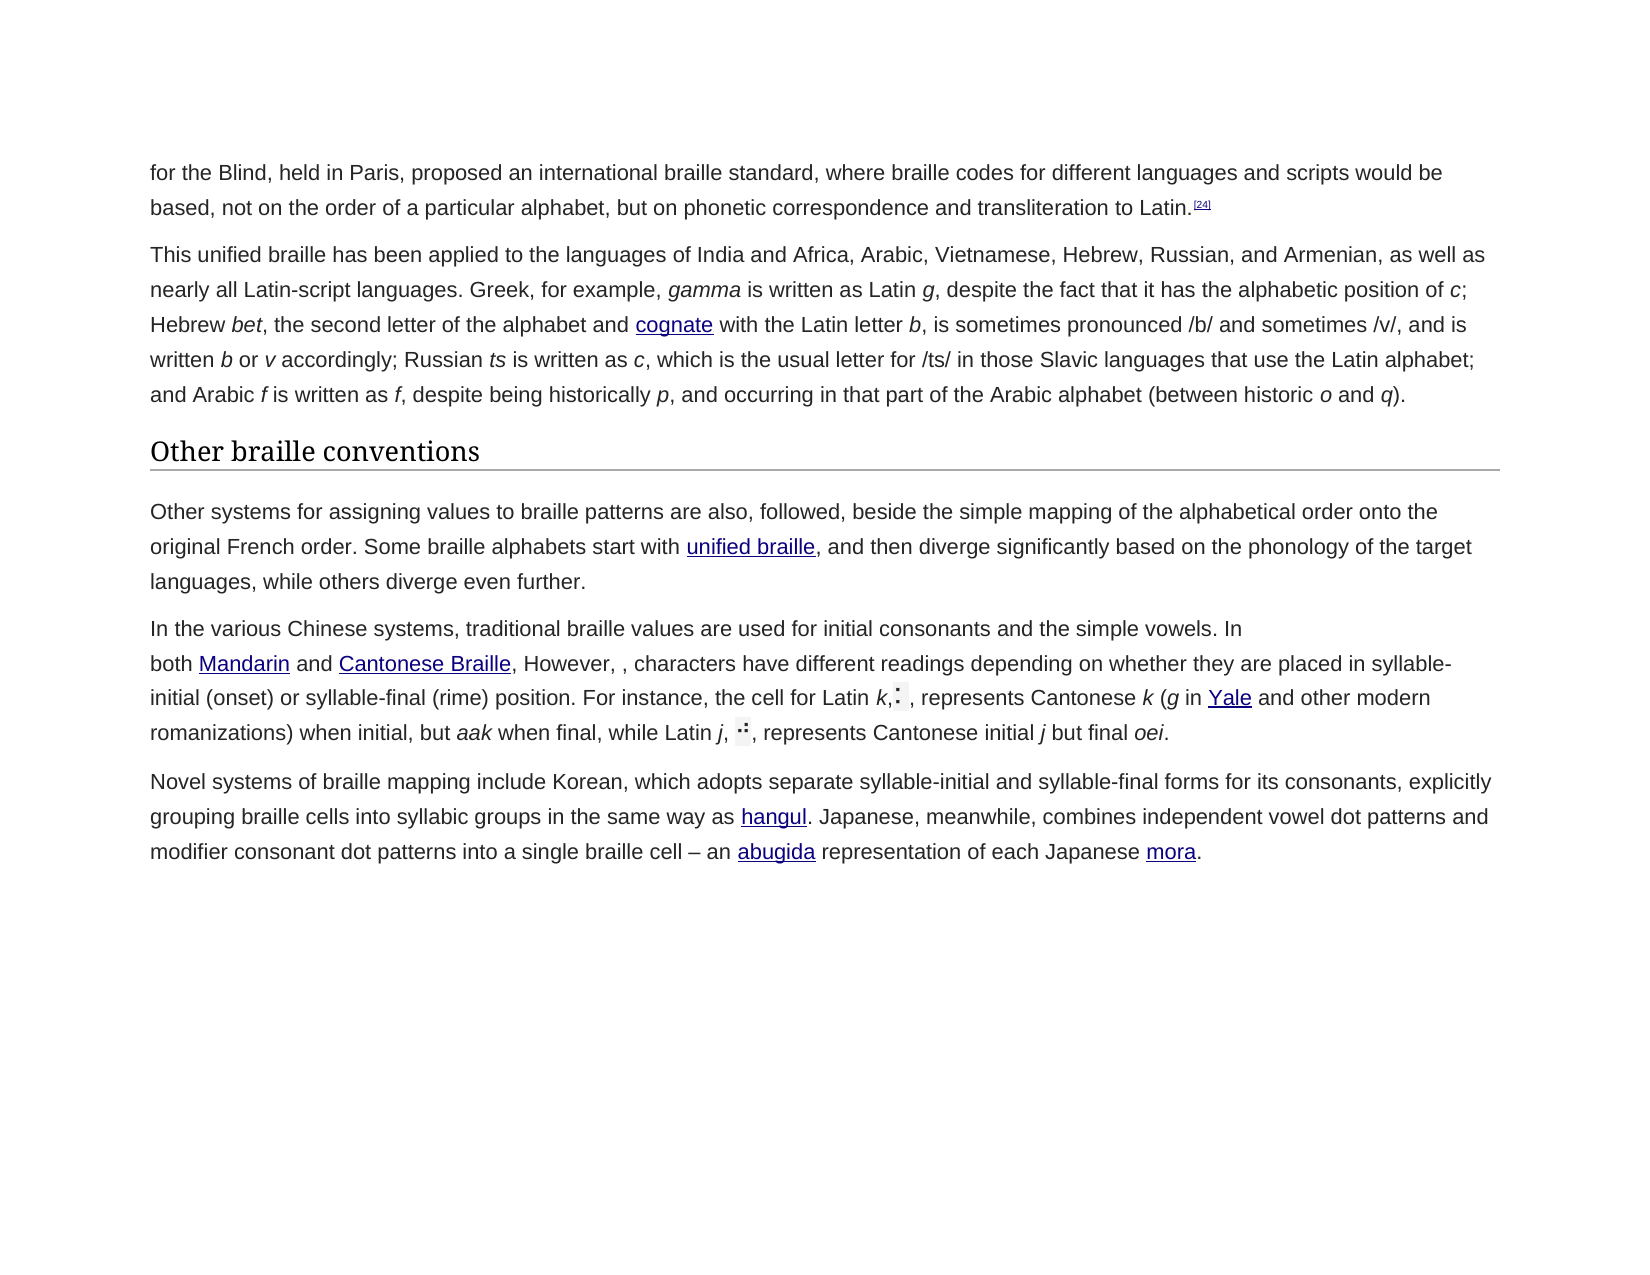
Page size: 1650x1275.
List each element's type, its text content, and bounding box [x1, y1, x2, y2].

subtitle Other braille conventions [150, 432, 1500, 469]
text Other systems for assigning values to braille patterns are also, followed, beside the simple mapping of the alphabetical order onto the original French order. Some braille alphabets start with unified braille, and then diverge significantly based on the phonology of the target languages, while others diverge even further. [150, 489, 1500, 594]
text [150, 150, 1500, 220]
text In the various Chinese systems, traditional braille values are used for initial consonants and the simple vowels. In both Mandarin and Cantonese Braille, However, , characters have different readings depending on whether they are placed in syllable-initial (onset) or syllable-final (rime) position. For instance, the cell for Latin k,⠅, represents Cantonese k (g in Yale and other modern romanizations) when initial, but aak when final, while Latin j, ⠚, represents Cantonese initial j but final oei. [150, 606, 1500, 746]
text Novel systems of braille mapping include Korean, which adopts separate syllable-initial and syllable-final forms for its consonants, explicitly grouping braille cells into syllabic groups in the same way as hangul. Japanese, meanwhile, combines independent vowel dot patterns and modifier consonant dot patterns into a single braille cell – an abugida representation of each Japanese mora. [150, 759, 1500, 864]
text This unified braille has been applied to the languages of India and Africa, Arabic, Vietnamese, Hebrew, Russian, and Armenian, as well as nearly all Latin-script languages. Greek, for example, gamma is written as Latin g, despite the fact that it has the alphabetic position of c; Hebrew bet, the second letter of the alphabet and cognate with the Latin letter b, is sometimes pronounced /b/ and sometimes /v/, and is written b or v accordingly; Russian ts is written as c, which is the usual letter for /ts/ in those Slavic languages that use the Latin alphabet; and Arabic f is written as f, despite being historically p, and occurring in that part of the Arabic alphabet (between historic o and q). [150, 232, 1500, 407]
